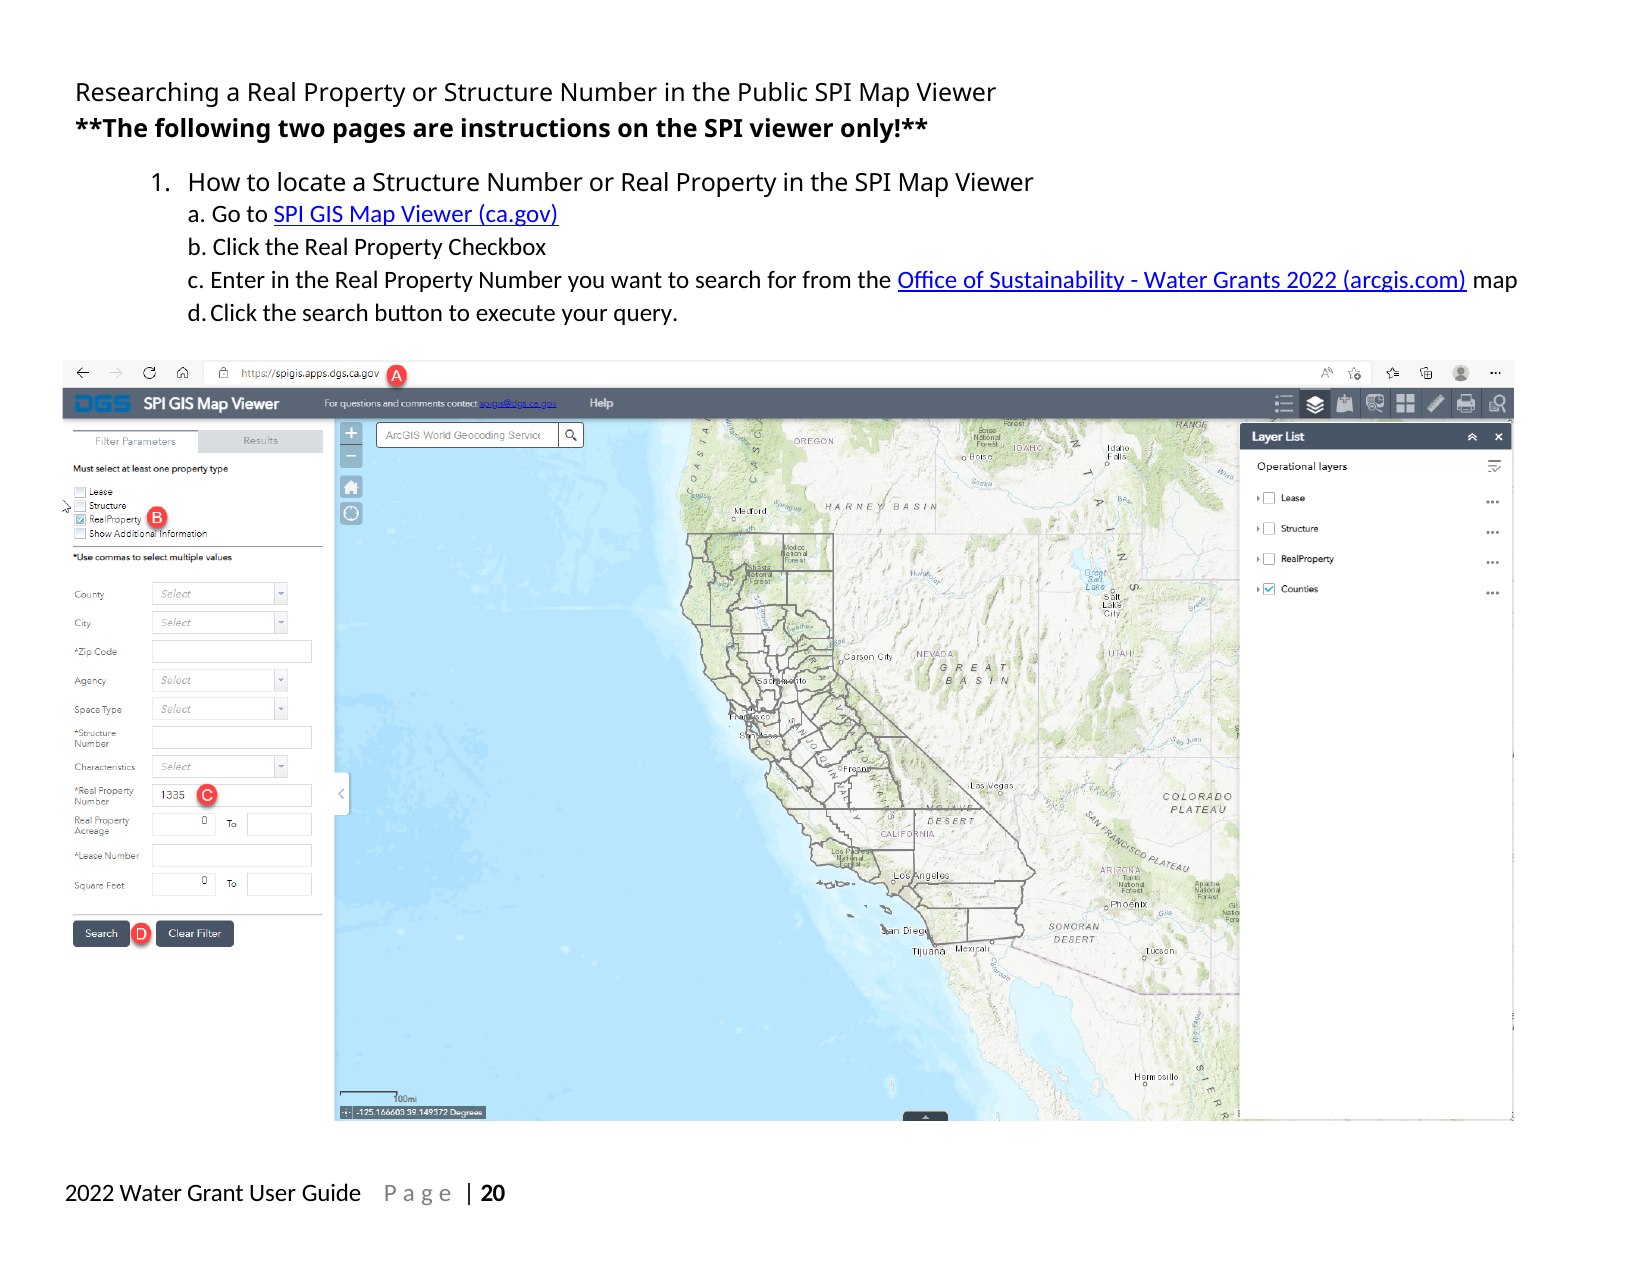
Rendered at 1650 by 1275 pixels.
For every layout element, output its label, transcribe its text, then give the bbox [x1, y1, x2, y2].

list Go to SPI GIS Map Viewer (ca.gov) [187, 198, 1510, 229]
list How to locate a Structure Number or Real Property in the SPI Map Viewer [150, 164, 1612, 198]
list Click the search button to execute your query. [187, 297, 1612, 328]
subtitle Researching a Real Property or Structure Number in the Public SPI Map Viewer [75, 75, 1612, 109]
picture [62, 360, 1514, 1121]
list Enter in the Real Property Number you want to search for from the Office of Sustainability - Water Grants 2022 (arcgis.com) map [187, 264, 1612, 295]
list Click the Real Property Checkbox [187, 231, 1612, 262]
subtitle **The following two pages are instructions on the SPI viewer only!** [75, 111, 1612, 145]
